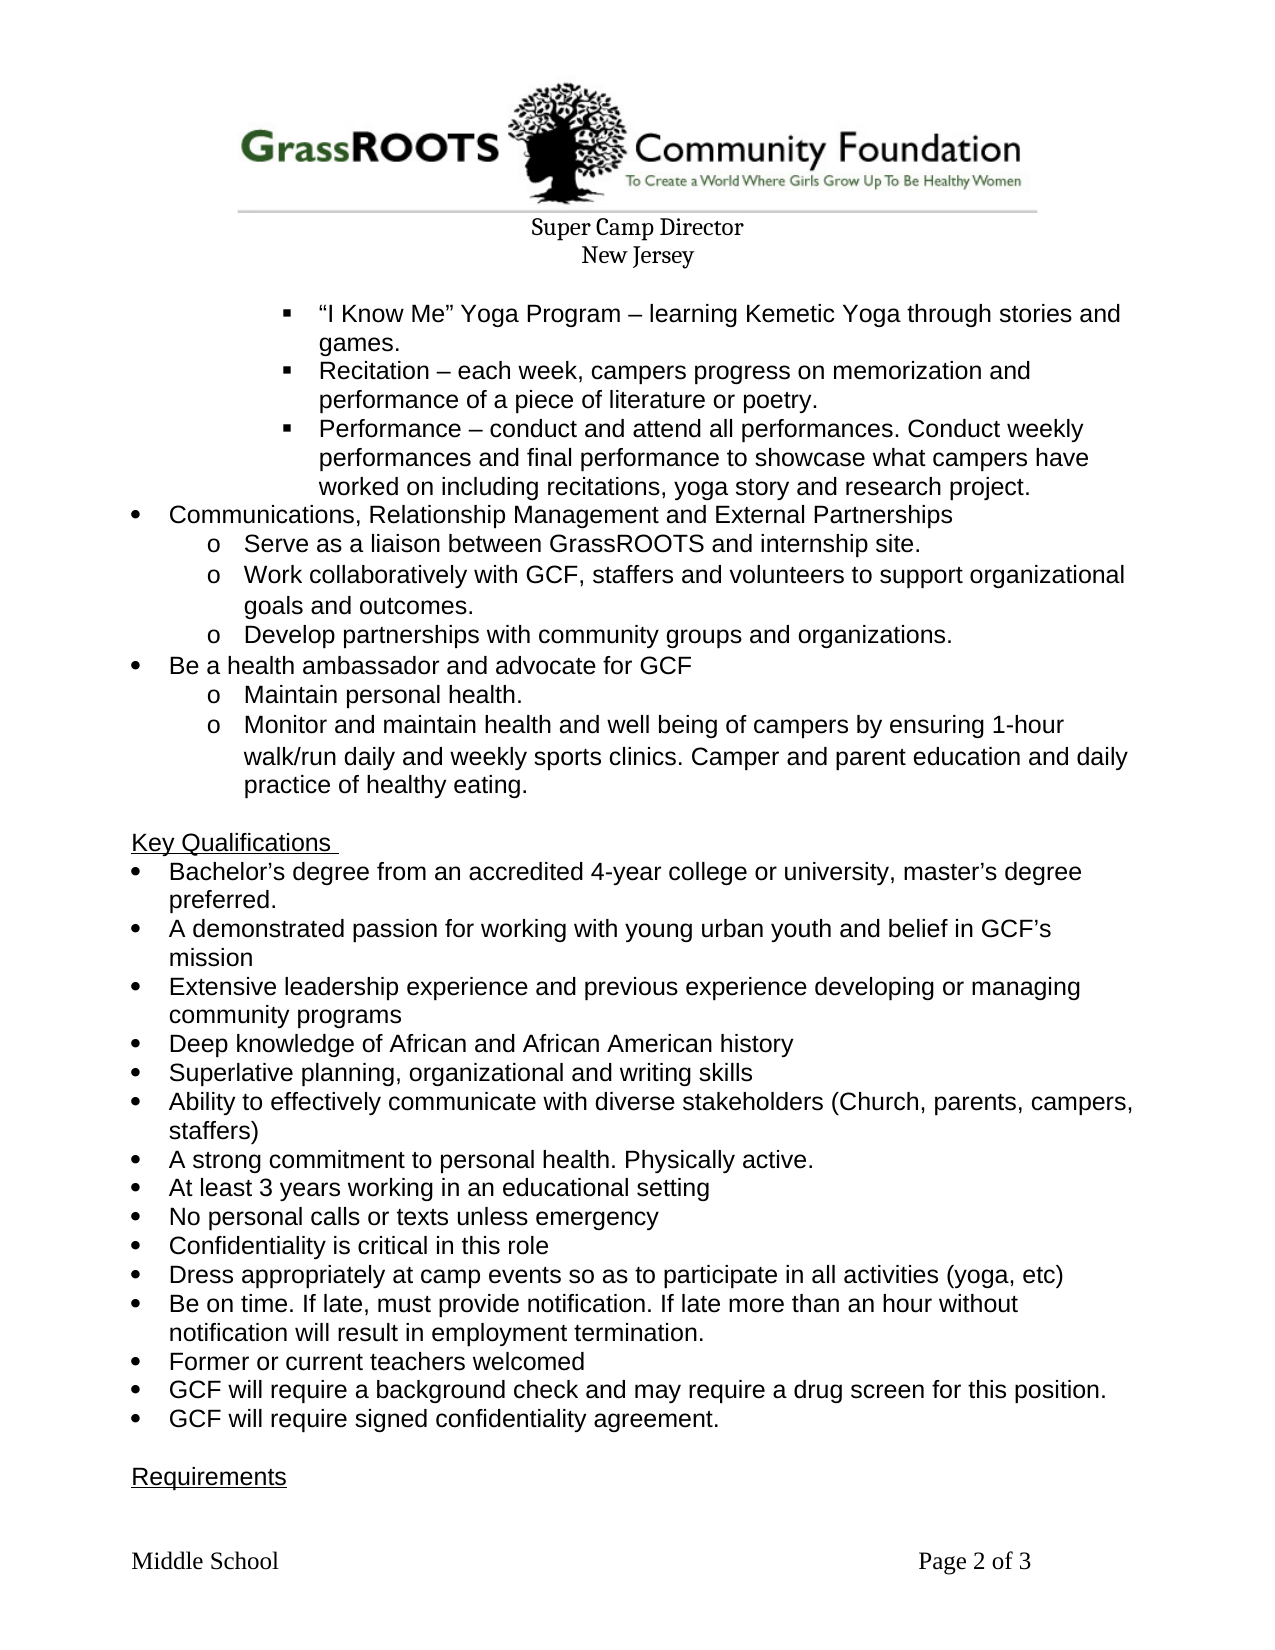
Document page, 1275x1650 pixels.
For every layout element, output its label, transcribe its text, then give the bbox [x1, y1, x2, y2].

list Ability to effectively communicate with diverse stakeholders (Church, parents, campers, staffers) [131, 1087, 1144, 1144]
list Maintain personal health. [206, 679, 1144, 711]
list Deep knowledge of African and African American history [131, 1029, 1144, 1058]
list Former or current teachers welcomed [131, 1346, 1144, 1375]
list Be a health ambassador and advocate for GCF [131, 651, 1144, 679]
text Key Qualifications [131, 828, 1144, 856]
list No personal calls or texts unless emergency [131, 1202, 1144, 1231]
list Be on time. If late, must provide notification. If late more than an hour without notification will result in employment termination. [131, 1289, 1144, 1346]
list “I Know Me” Yoga Program – learning Kemetic Yoga through stories and games. [281, 299, 1144, 356]
list Confidentiality is critical in this role [131, 1231, 1144, 1260]
list At least 3 years working in an educational setting [131, 1173, 1144, 1202]
text Requirements [131, 1462, 1144, 1491]
list Develop partnerships with community groups and organizations. [206, 620, 1144, 651]
list A demonstrated passion for working with young urban youth and belief in GCF’s mission [131, 914, 1144, 972]
list Work collaboratively with GCF, staffers and volunteers to support organizational goals and outcomes. [206, 560, 1144, 620]
list GCF will require a background check and may require a drug screen for this position. [131, 1375, 1144, 1404]
list Dress appropriately at camp events so as to participate in all activities (yoga, etc) [131, 1260, 1144, 1289]
picture [237, 75, 1038, 213]
list Monitor and maintain health and well being of campers by ensuring 1-hour walk/run daily and weekly sports clinics. Camper and parent education and daily practice of healthy eating. [206, 711, 1144, 799]
list Performance – conduct and attend all performances. Conduct weekly performances and final performance to showcase what campers have worked on including recitations, yoga story and research project. [281, 414, 1144, 500]
list Recitation – each week, campers progress on memorization and performance of a piece of literature or poetry. [281, 356, 1144, 414]
list A strong commitment to personal health. Physically active. [131, 1144, 1144, 1173]
list Serve as a liaison between GrassROOTS and internship site. [206, 529, 1144, 560]
list Bachelor’s degree from an accredited 4-year college or university, master’s degree preferred. [131, 856, 1144, 914]
list Communications, Relationship Management and External Partnerships [131, 500, 1144, 529]
list Superlative planning, organizational and writing skills [131, 1058, 1144, 1087]
list GCF will require signed confidentiality agreement. [131, 1404, 1144, 1433]
list Extensive leadership experience and previous experience developing or managing community programs [131, 972, 1144, 1029]
